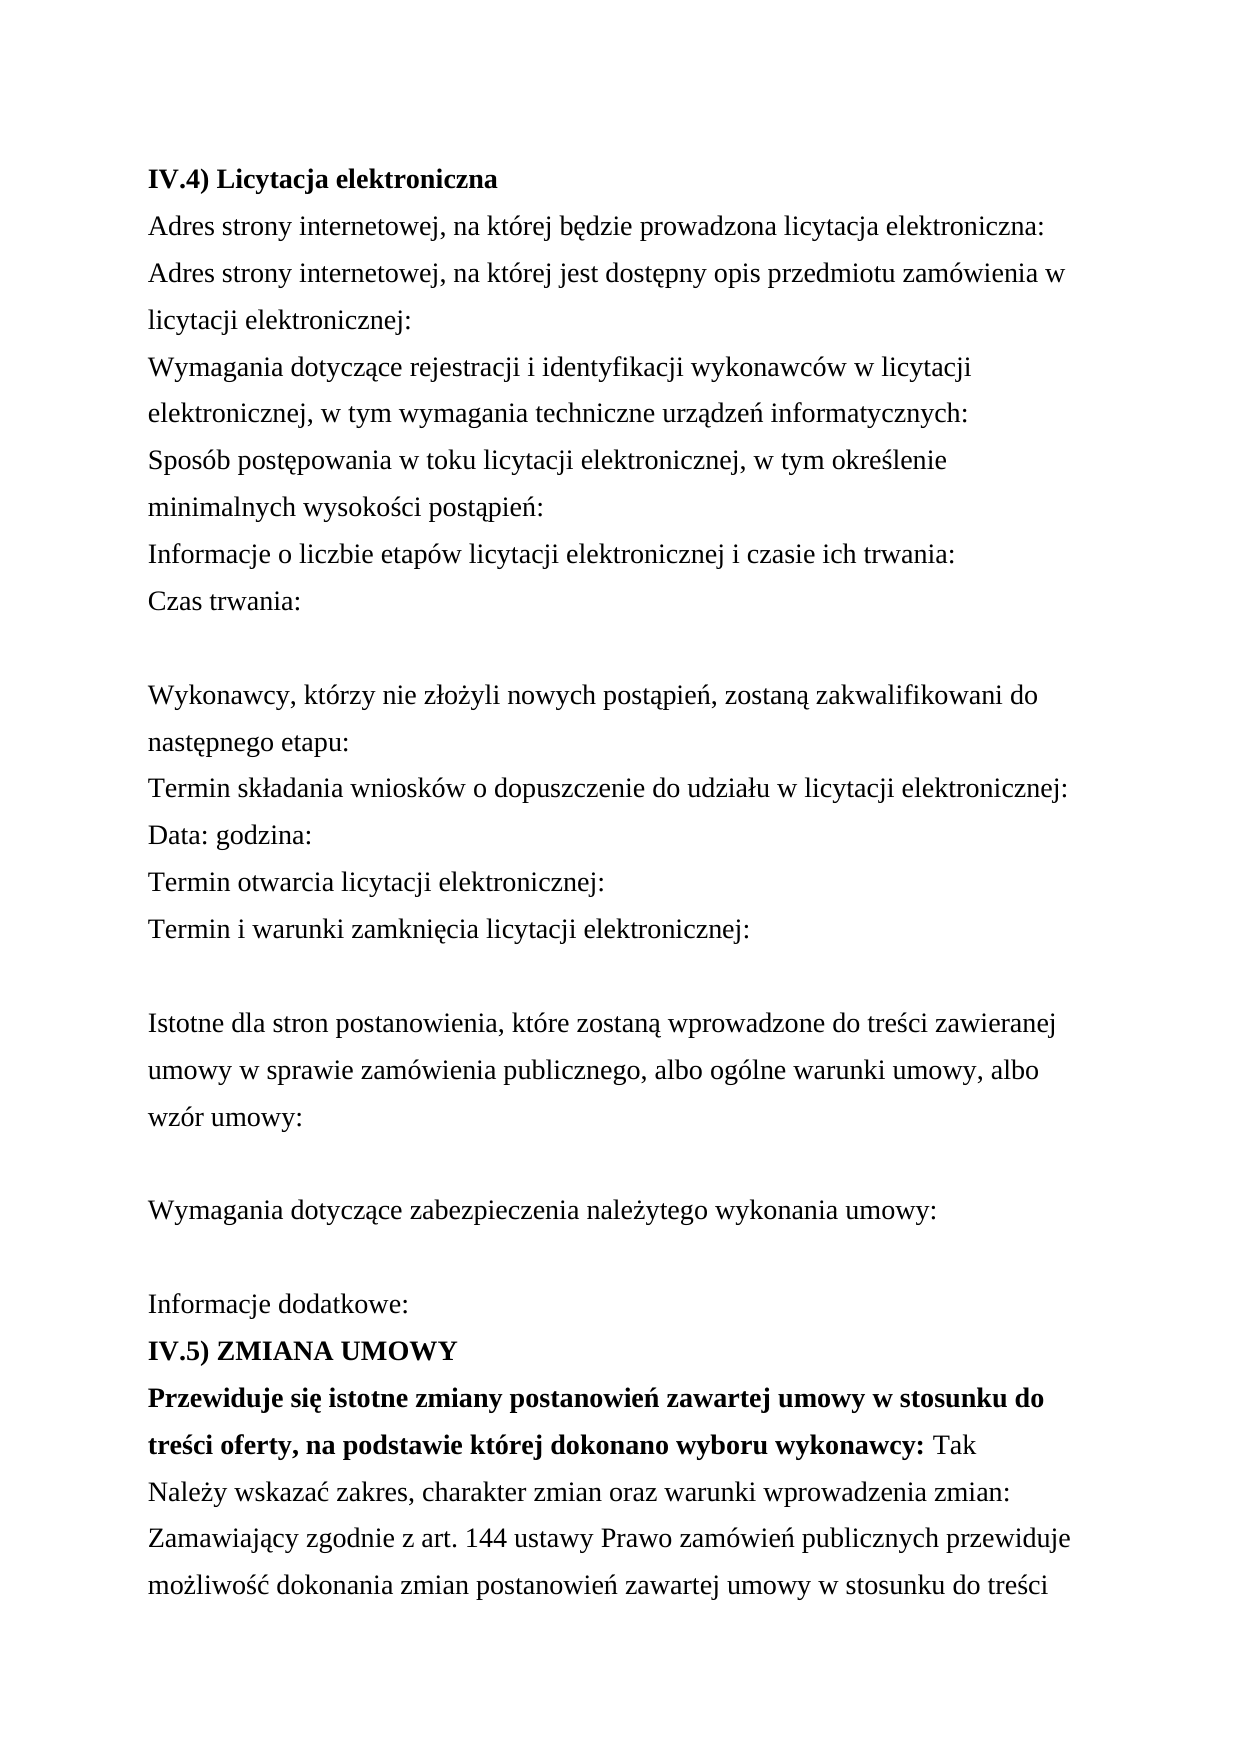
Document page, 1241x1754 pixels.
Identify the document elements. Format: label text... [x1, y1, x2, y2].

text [148, 1319, 1093, 1601]
text Czas trwania: Wykonawcy, którzy nie złożyli nowych postąpień, zostaną zakwalifikowani do następnego etapu: [148, 569, 1093, 757]
text Adres strony internetowej, na której jest dostępny opis przedmiotu zamówienia w licytacji elektronicznej: [148, 241, 1093, 335]
text Informacje dodatkowe: [148, 1226, 1093, 1319]
text Istotne dla stron postanowienia, które zostaną wprowadzone do treści zawieranej umowy w sprawie zamówienia publicznego, albo ogólne warunki umowy, albo wzór umowy: [148, 944, 1093, 1132]
text Wymagania dotyczące rejestracji i identyfikacji wykonawców w licytacji elektronicznej, w tym wymagania techniczne urządzeń informatycznych: [148, 335, 1093, 429]
text Termin składania wniosków o dopuszczenie do udziału w licytacji elektronicznej: Data: godzina: Termin otwarcia licytacji elektronicznej: [148, 757, 1093, 898]
text Informacje o liczbie etapów licytacji elektronicznej i czasie ich trwania: [148, 523, 1093, 569]
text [148, 148, 1093, 241]
text Sposób postępowania w toku licytacji elektronicznej, w tym określenie minimalnych wysokości postąpień: [148, 429, 1093, 523]
text Wymagania dotyczące zabezpieczenia należytego wykonania umowy: [148, 1132, 1093, 1226]
text Termin i warunki zamknięcia licytacji elektronicznej: [148, 898, 1093, 944]
